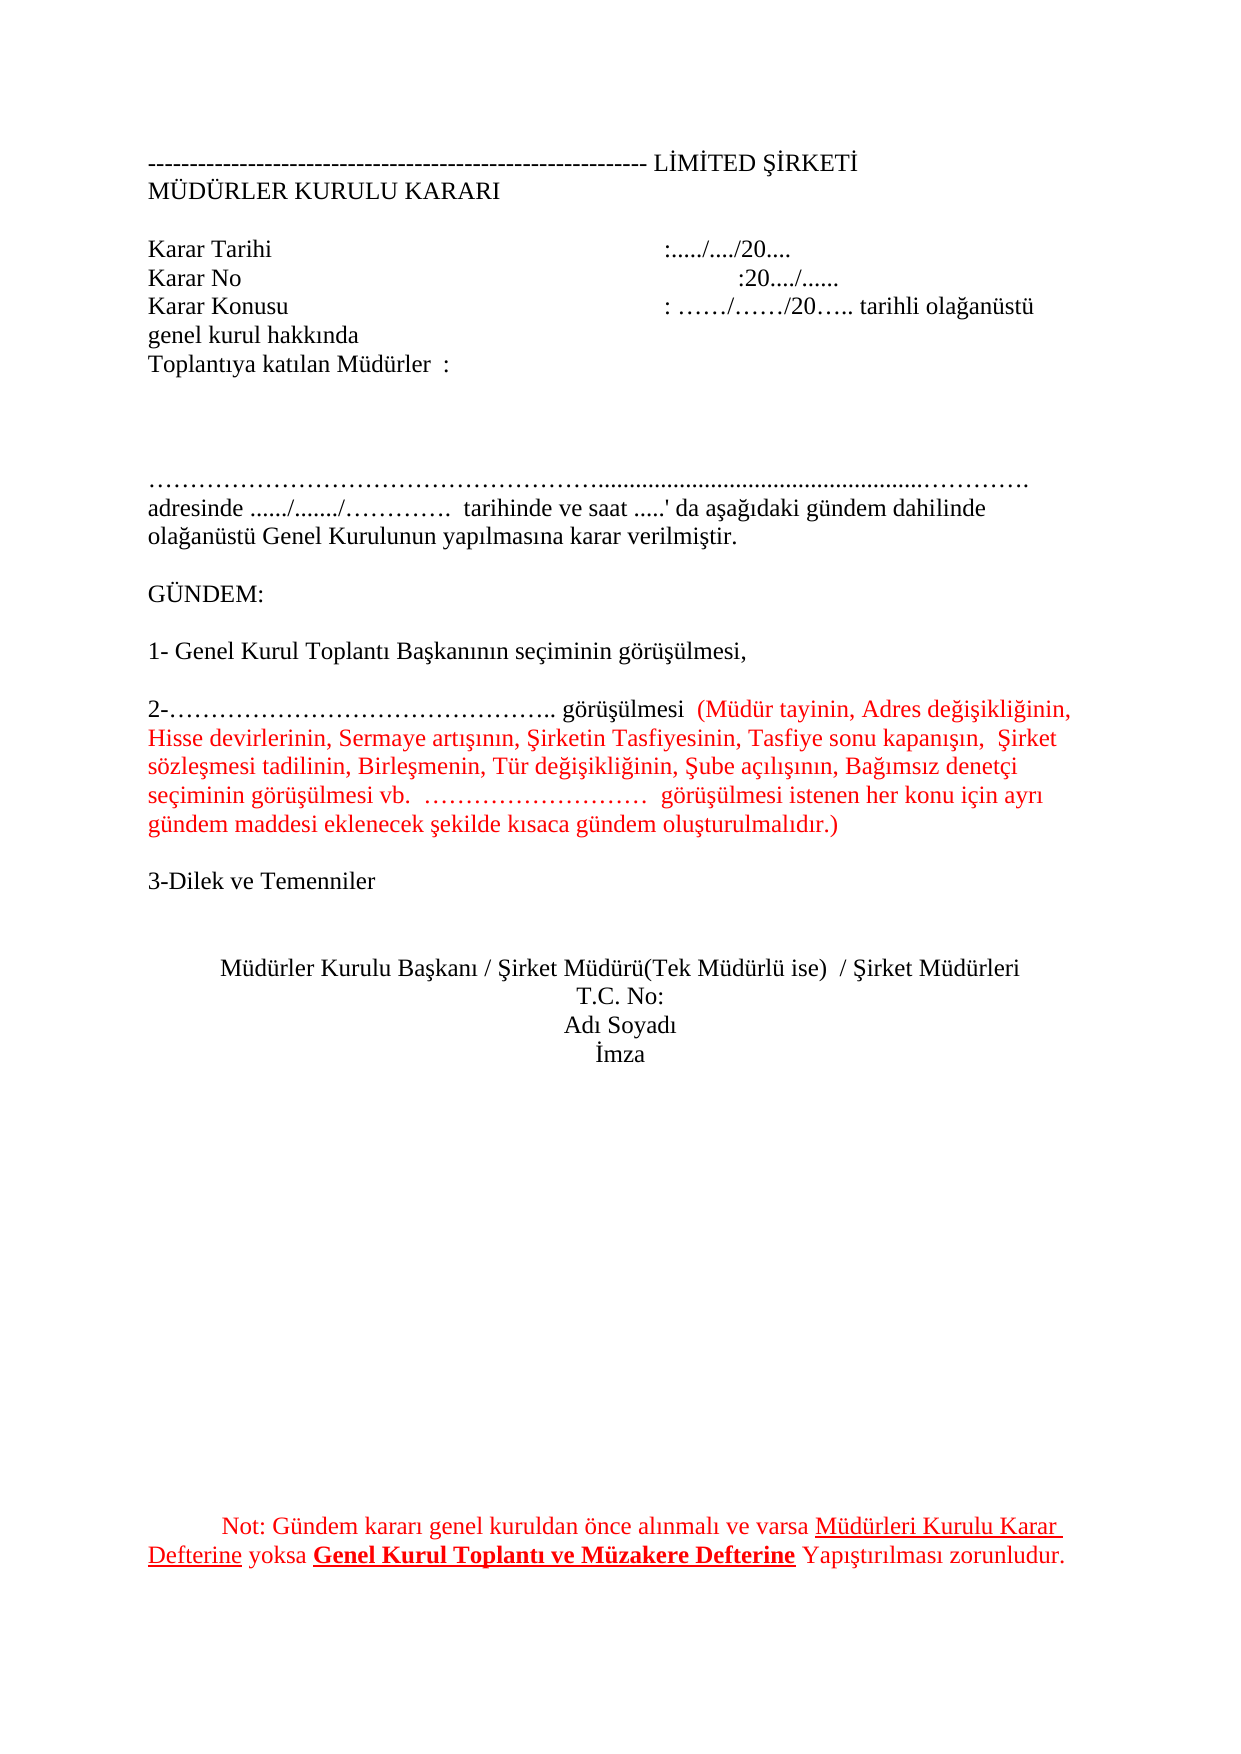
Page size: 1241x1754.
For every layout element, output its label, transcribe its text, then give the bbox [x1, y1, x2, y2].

text MÜDÜRLER KURULU KARARI [148, 176, 1093, 205]
text 2-……………………………………….. görüşülmesi (Müdür tayinin, Adres değişikliğinin, Hisse devirlerinin, Sermaye artışının, Şirketin Tasfiyesinin, Tasfiye sonu kapanışın, Şirket sözleşmesi tadilinin, Birleşmenin, Tür değişikliğinin, Şube açılışının, Bağımsız denetçi seçiminin görüşülmesi vb. ……………………… görüşülmesi istenen her konu için ayrı gündem maddesi eklenecek şekilde kısaca gündem oluşturulmalıdır.) [148, 694, 1093, 838]
text Not: Gündem kararı genel kuruldan önce alınmalı ve varsa Müdürleri Kurulu Karar Defterine yoksa Genel Kurul Toplantı ve Müzakere Defterine Yapıştırılması zorunludur. [148, 1511, 1093, 1569]
text GÜNDEM: [148, 579, 1093, 608]
text Karar Tarihi :...../..../20.... Karar No :20..../...... [148, 234, 1093, 291]
text Adı Soyadı [148, 1010, 1093, 1039]
text Müdürler Kurulu Başkanı / Şirket Müdürü(Tek Müdürlü ise) / Şirket Müdürleri [148, 953, 1093, 981]
text T.C. No: [148, 981, 1093, 1010]
text Karar Konusu : ……/……/20….. tarihli olağanüstü genel kurul hakkında Toplantıya katılan Müdürler : [148, 291, 1093, 378]
text 1- Genel Kurul Toplantı Başkanının seçiminin görüşülmesi, [148, 636, 1093, 665]
text ………………………………………………....................................................…………. adresinde ....../......./…………. tarihinde ve saat .....' da aşağıdaki gündem dahilinde olağanüstü Genel Kurulunun yapılmasına karar verilmiştir. [148, 464, 1093, 550]
text 3-Dilek ve Temenniler [148, 866, 1093, 895]
text ------------------------------------------------------------ LİMİTED ŞİRKETİ [148, 148, 1093, 176]
text İmza [148, 1039, 1093, 1068]
